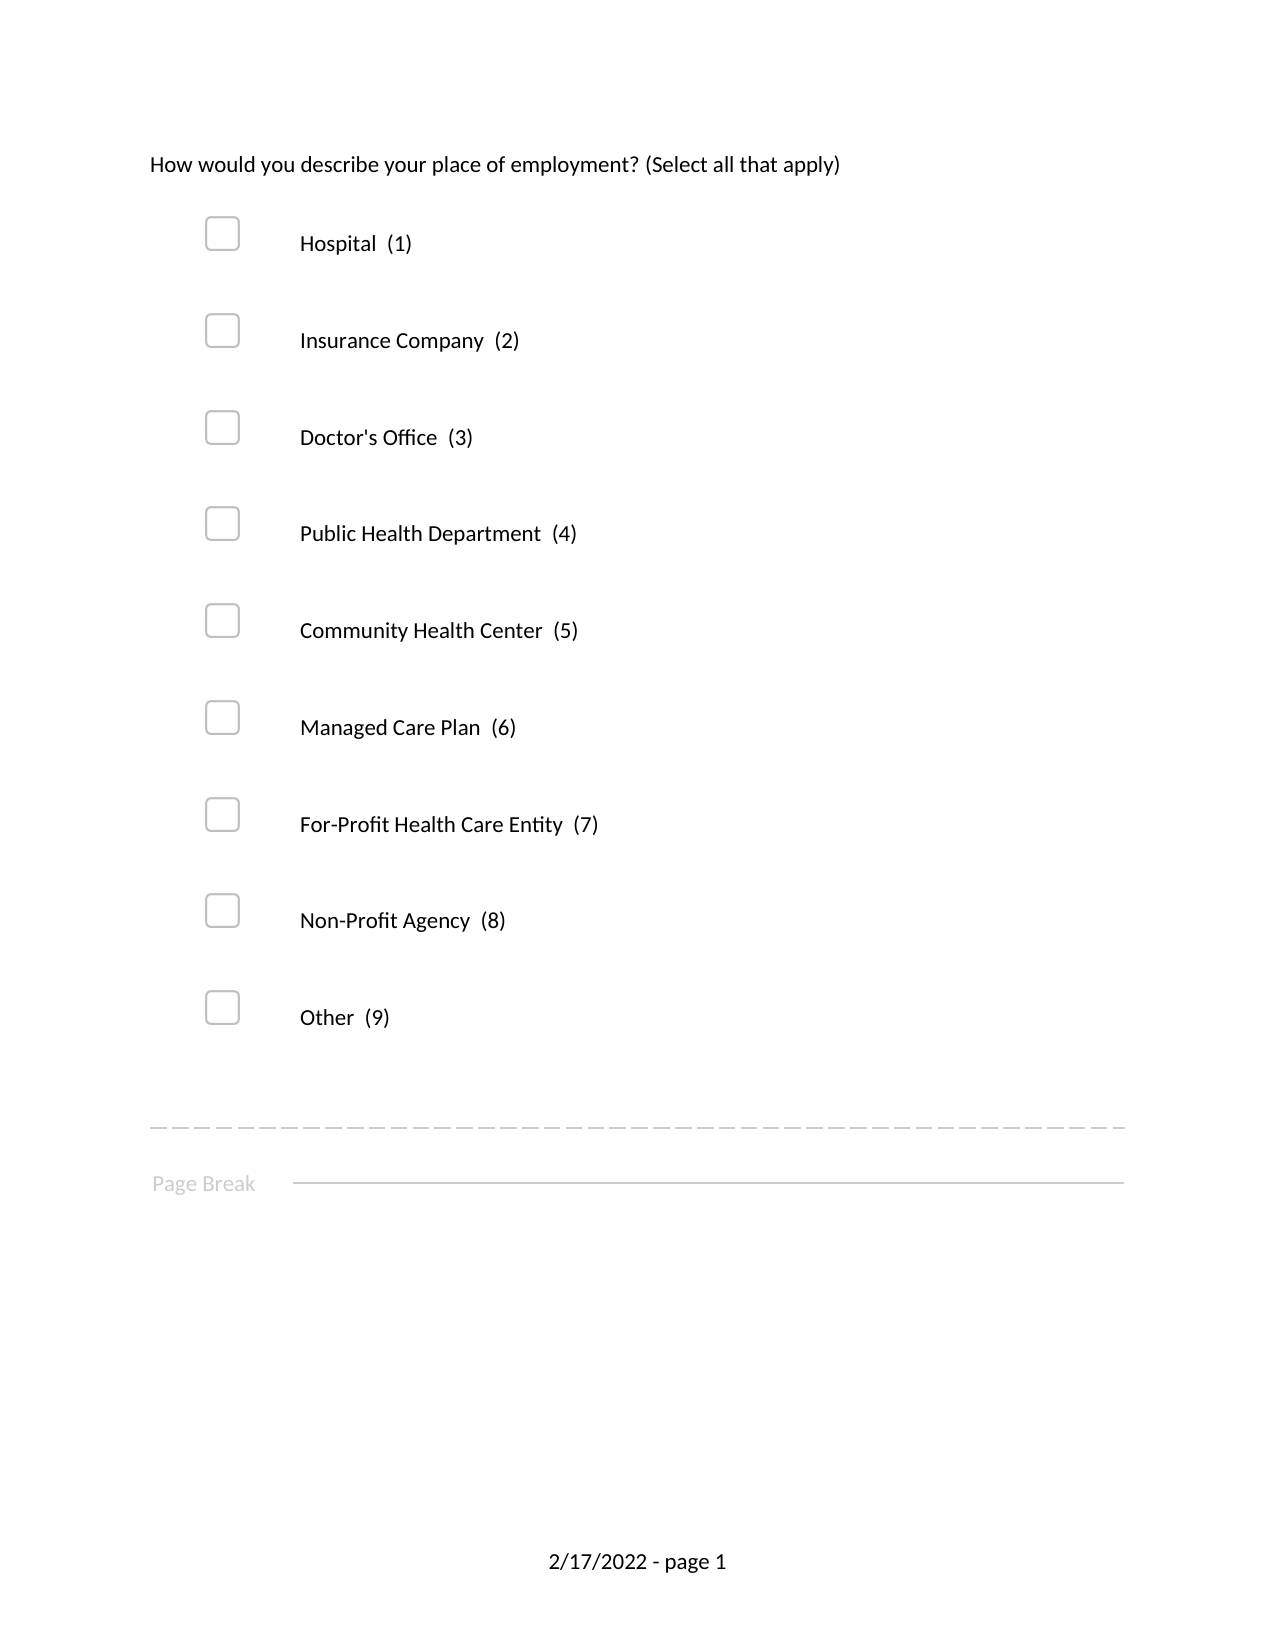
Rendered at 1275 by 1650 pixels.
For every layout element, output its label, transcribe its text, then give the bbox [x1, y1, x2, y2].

list Hospital (1) [187, 203, 1125, 269]
list For-Profit Health Care Entity (7) [187, 784, 1125, 850]
table_header [291, 1170, 1125, 1222]
list Community Health Center (5) [187, 590, 1125, 656]
text How would you describe your place of employment? (Select all that apply) [150, 150, 1125, 178]
list Managed Care Plan (6) [187, 687, 1125, 753]
list Non-Profit Agency (8) [187, 880, 1125, 946]
list Public Health Department (4) [187, 493, 1125, 559]
table_header Page Break [151, 1170, 291, 1222]
list Other (9) [187, 977, 1125, 1043]
list Doctor's Office (3) [187, 397, 1125, 463]
list Insurance Company (2) [187, 300, 1125, 366]
